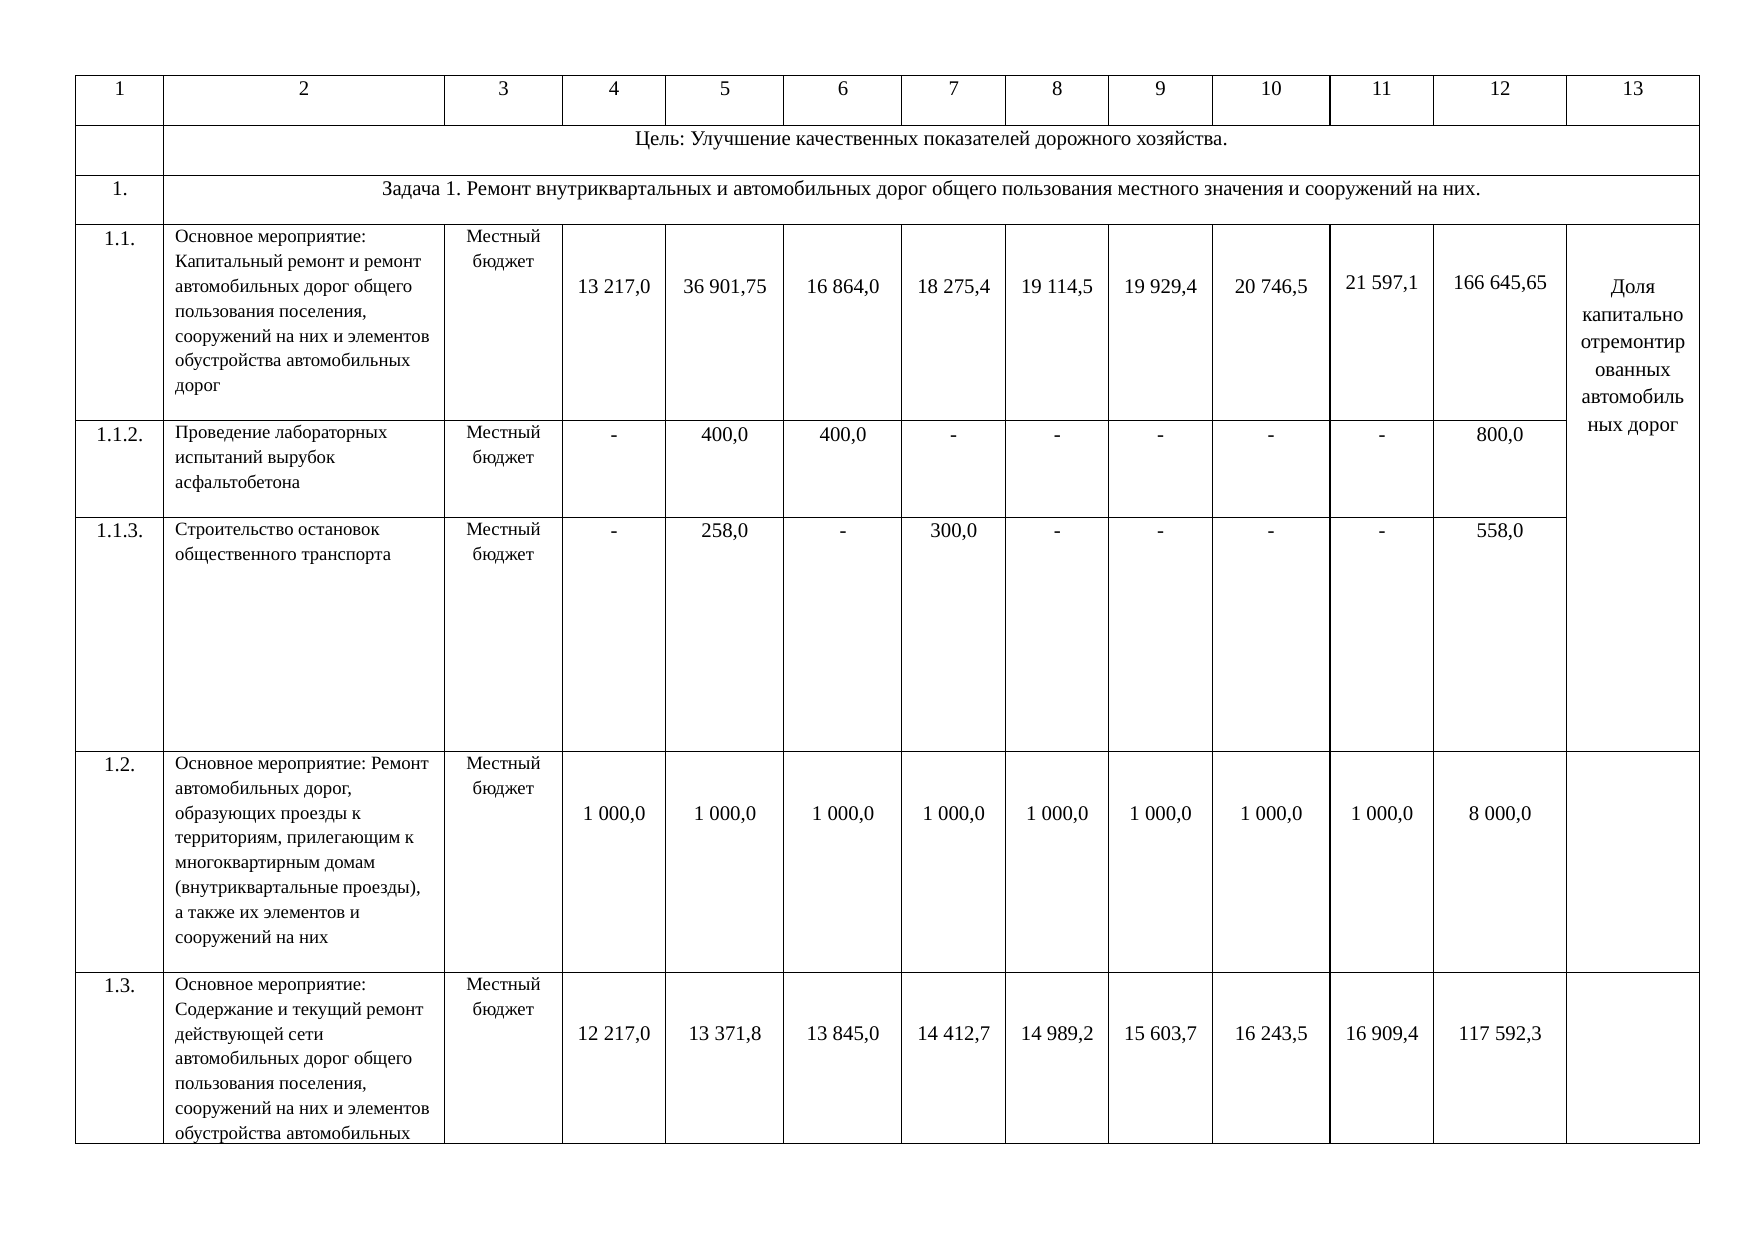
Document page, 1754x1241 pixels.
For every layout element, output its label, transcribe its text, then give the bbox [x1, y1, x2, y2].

table_cell - [1109, 421, 1212, 517]
table_cell - [784, 518, 901, 751]
table_cell 258,0 [666, 518, 783, 751]
table_cell 1.1.2. [76, 421, 163, 517]
table_cell 19 114,5 [1006, 225, 1108, 420]
table_cell 117 592,3 [1434, 973, 1566, 1143]
table_cell [1567, 973, 1699, 1143]
table_cell 6 [784, 76, 901, 125]
table_cell 1.1. [76, 225, 163, 420]
table_cell 13 217,0 [563, 225, 665, 420]
table_cell 1 000,0 [1213, 752, 1329, 972]
table_cell 1 000,0 [563, 752, 665, 972]
table_cell 19 929,4 [1109, 225, 1212, 420]
table_cell Задача 1. Ремонт внутриквартальных и автомобильных дорог общего пользования местного значения и сооружений на них. [164, 176, 1699, 224]
table_cell 4 [563, 76, 665, 125]
table_cell 14 989,2 [1006, 973, 1108, 1143]
table_cell 8 000,0 [1434, 752, 1566, 972]
table_cell Основное мероприятие: Капитальный ремонт и ремонт автомобильных дорог общего пользования поселения, сооружений на них и элементов обустройства автомобильных дорог [164, 225, 444, 420]
table_cell 15 603,7 [1109, 973, 1212, 1143]
table_cell - [1006, 518, 1108, 751]
table_cell 18 275,4 [902, 225, 1005, 420]
table_cell 1 000,0 [1331, 752, 1433, 972]
table_cell Проведение лабораторных испытаний вырубок асфальтобетона [164, 421, 444, 517]
table_cell - [563, 518, 665, 751]
table_cell 1 000,0 [902, 752, 1005, 972]
table_cell [1567, 752, 1699, 972]
table_cell 1 000,0 [1006, 752, 1108, 972]
table_cell 11 [1331, 76, 1433, 125]
table_cell 20 746,5 [1213, 225, 1329, 420]
table_cell 36 901,75 [666, 225, 783, 420]
table_cell 400,0 [784, 421, 901, 517]
table_cell 16 909,4 [1331, 973, 1433, 1143]
table_cell - [1331, 518, 1433, 751]
table_cell Местный бюджет [445, 225, 562, 420]
table_cell Цель: Улучшение качественных показателей дорожного хозяйства. [164, 126, 1699, 174]
table_cell - [1006, 421, 1108, 517]
table_cell 10 [1213, 76, 1329, 125]
table_cell 9 [1109, 76, 1212, 125]
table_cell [164, 973, 444, 1143]
table_cell - [1213, 518, 1329, 751]
table_cell 8 [1006, 76, 1108, 125]
table_cell 13 371,8 [666, 973, 783, 1143]
table_cell 16 864,0 [784, 225, 901, 420]
table_cell Местный бюджет [445, 421, 562, 517]
table_cell 558,0 [1434, 518, 1566, 751]
table_cell 1.2. [76, 752, 163, 972]
table_cell 13 845,0 [784, 973, 901, 1143]
table_cell 1 000,0 [666, 752, 783, 972]
table_cell Доля капитально отремонтированных автомобильных дорог [1567, 225, 1699, 751]
table_cell Местный бюджет [445, 518, 562, 751]
table_cell 1 [76, 76, 163, 125]
table_cell 16 243,5 [1213, 973, 1329, 1143]
table_cell Основное мероприятие: Ремонт автомобильных дорог, образующих проезды к территориям, прилегающим к многоквартирным домам (внутриквартальные проезды), а также их элементов и сооружений на них [164, 752, 444, 972]
table_cell - [1213, 421, 1329, 517]
table_cell 7 [902, 76, 1005, 125]
table_cell [76, 126, 163, 174]
table_cell 5 [666, 76, 783, 125]
table_cell 166 645,65 [1434, 225, 1566, 420]
table_cell 1. [76, 176, 163, 224]
table_cell 13 [1567, 76, 1699, 125]
table_cell - [1331, 421, 1433, 517]
table_cell 2 [164, 76, 444, 125]
table_cell - [563, 421, 665, 517]
table_cell 3 [445, 76, 562, 125]
table_cell 300,0 [902, 518, 1005, 751]
table_cell Местный бюджет [445, 973, 562, 1143]
table_cell 12 217,0 [563, 973, 665, 1143]
table_cell 12 [1434, 76, 1566, 125]
table_cell 21 597,1 [1331, 225, 1433, 420]
table_cell 400,0 [666, 421, 783, 517]
table_cell 1 000,0 [784, 752, 901, 972]
table_cell 800,0 [1434, 421, 1566, 517]
table_cell 1.3. [76, 973, 163, 1143]
table_cell Местный бюджет [445, 752, 562, 972]
table_cell - [1109, 518, 1212, 751]
table_cell - [902, 421, 1005, 517]
table_cell 1 000,0 [1109, 752, 1212, 972]
table_cell 1.1.3. [76, 518, 163, 751]
table_cell 14 412,7 [902, 973, 1005, 1143]
table_cell Строительство остановок общественного транспорта [164, 518, 444, 751]
